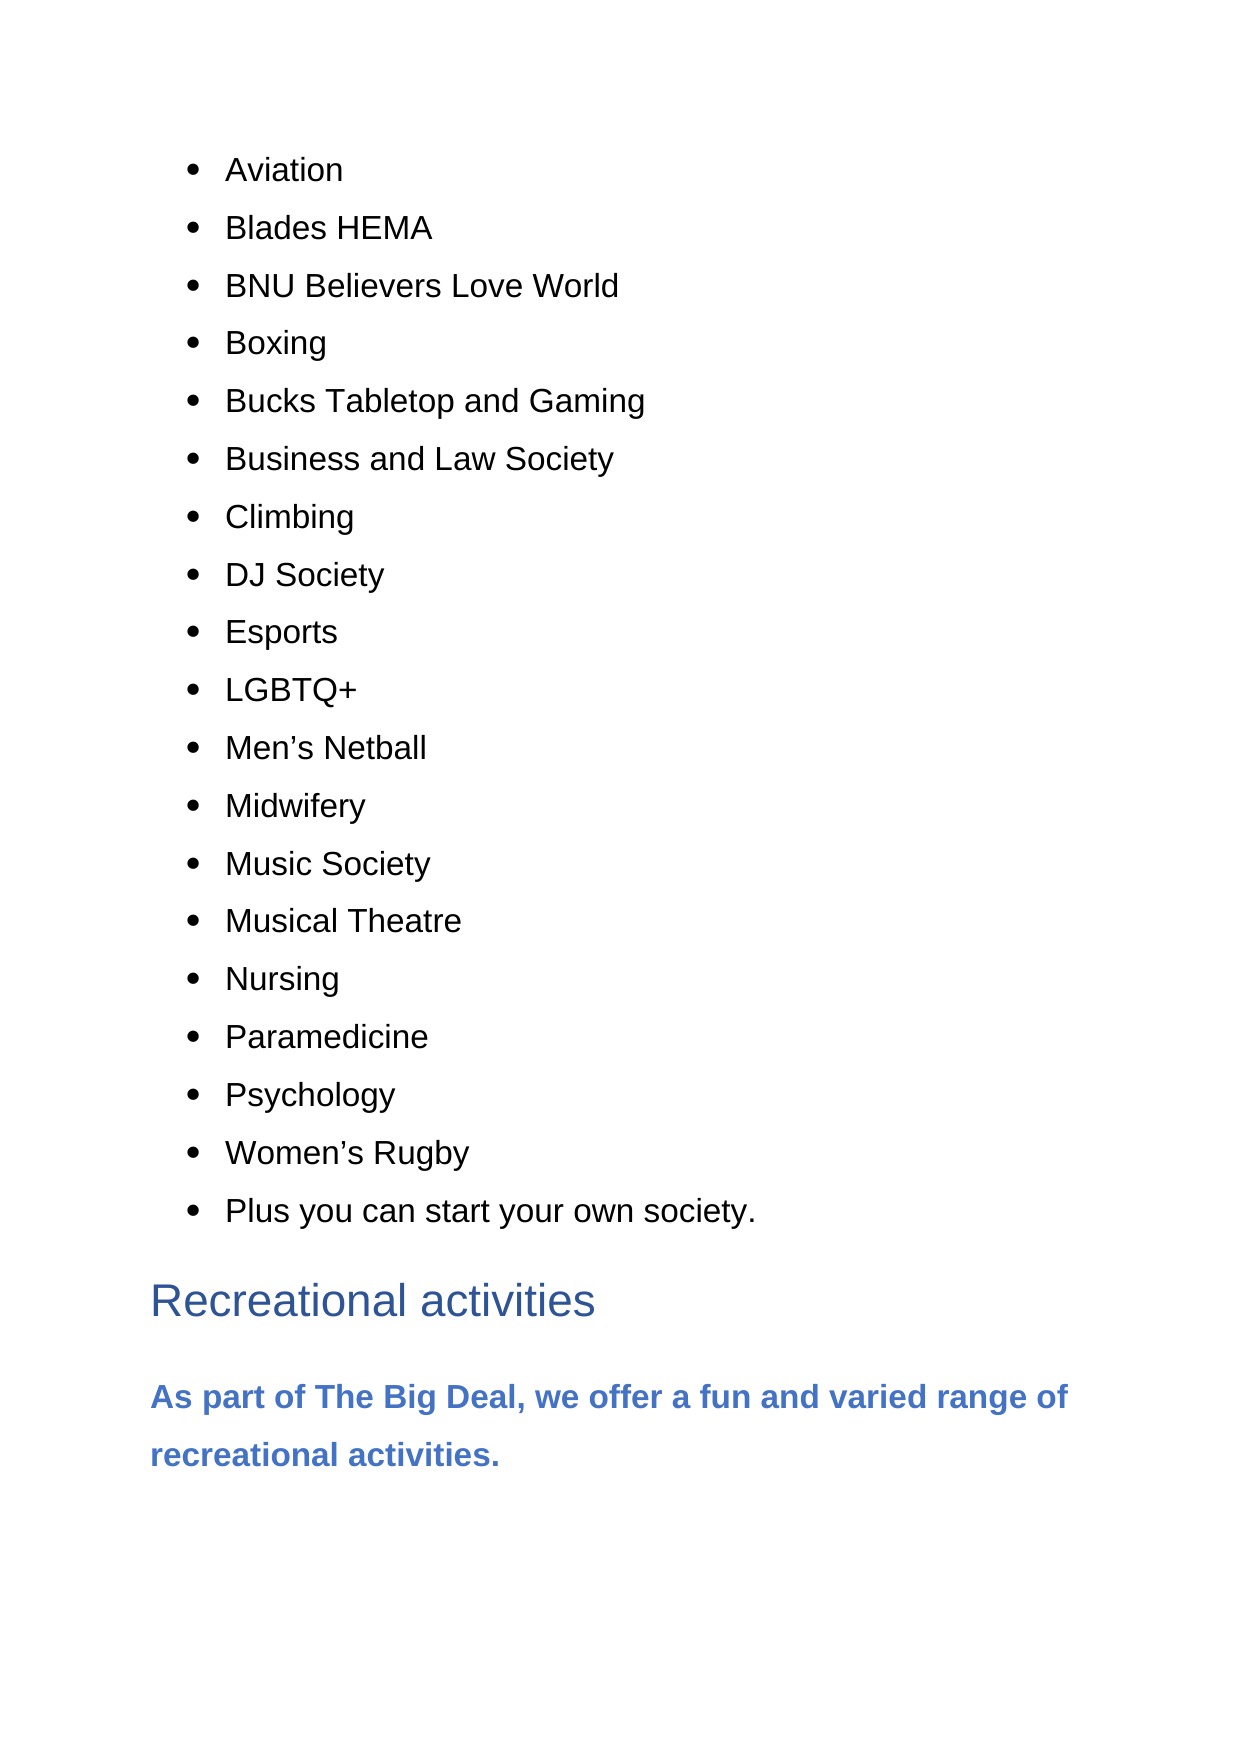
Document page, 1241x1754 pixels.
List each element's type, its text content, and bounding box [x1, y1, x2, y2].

list Plus you can start your own society. [187, 1191, 1090, 1229]
list Psychology [187, 1075, 1090, 1113]
list Musical Theatre [187, 902, 1090, 940]
list Esports [187, 612, 1090, 651]
list Women’s Rugby [187, 1133, 1090, 1171]
list Aviation [187, 150, 1090, 188]
list Nursing [187, 959, 1090, 998]
list Midwifery [187, 786, 1090, 824]
list Climbing [187, 497, 1090, 535]
list Business and Law Society [187, 439, 1090, 478]
list Blades HEMA [187, 208, 1090, 246]
list Bucks Tabletop and Gaming [187, 381, 1090, 420]
list DJ Society [187, 555, 1090, 593]
subtitle Recreational activities [150, 1273, 1090, 1326]
list Paramedicine [187, 1017, 1090, 1056]
list LGBTQ+ [187, 670, 1090, 709]
list Men’s Netball [187, 728, 1090, 767]
text As part of The Big Deal, we offer a fun and varied range of recreational activities. [150, 1377, 1090, 1473]
list BNU Believers Love World [187, 266, 1090, 304]
list Boxing [187, 323, 1090, 362]
list Music Society [187, 844, 1090, 882]
